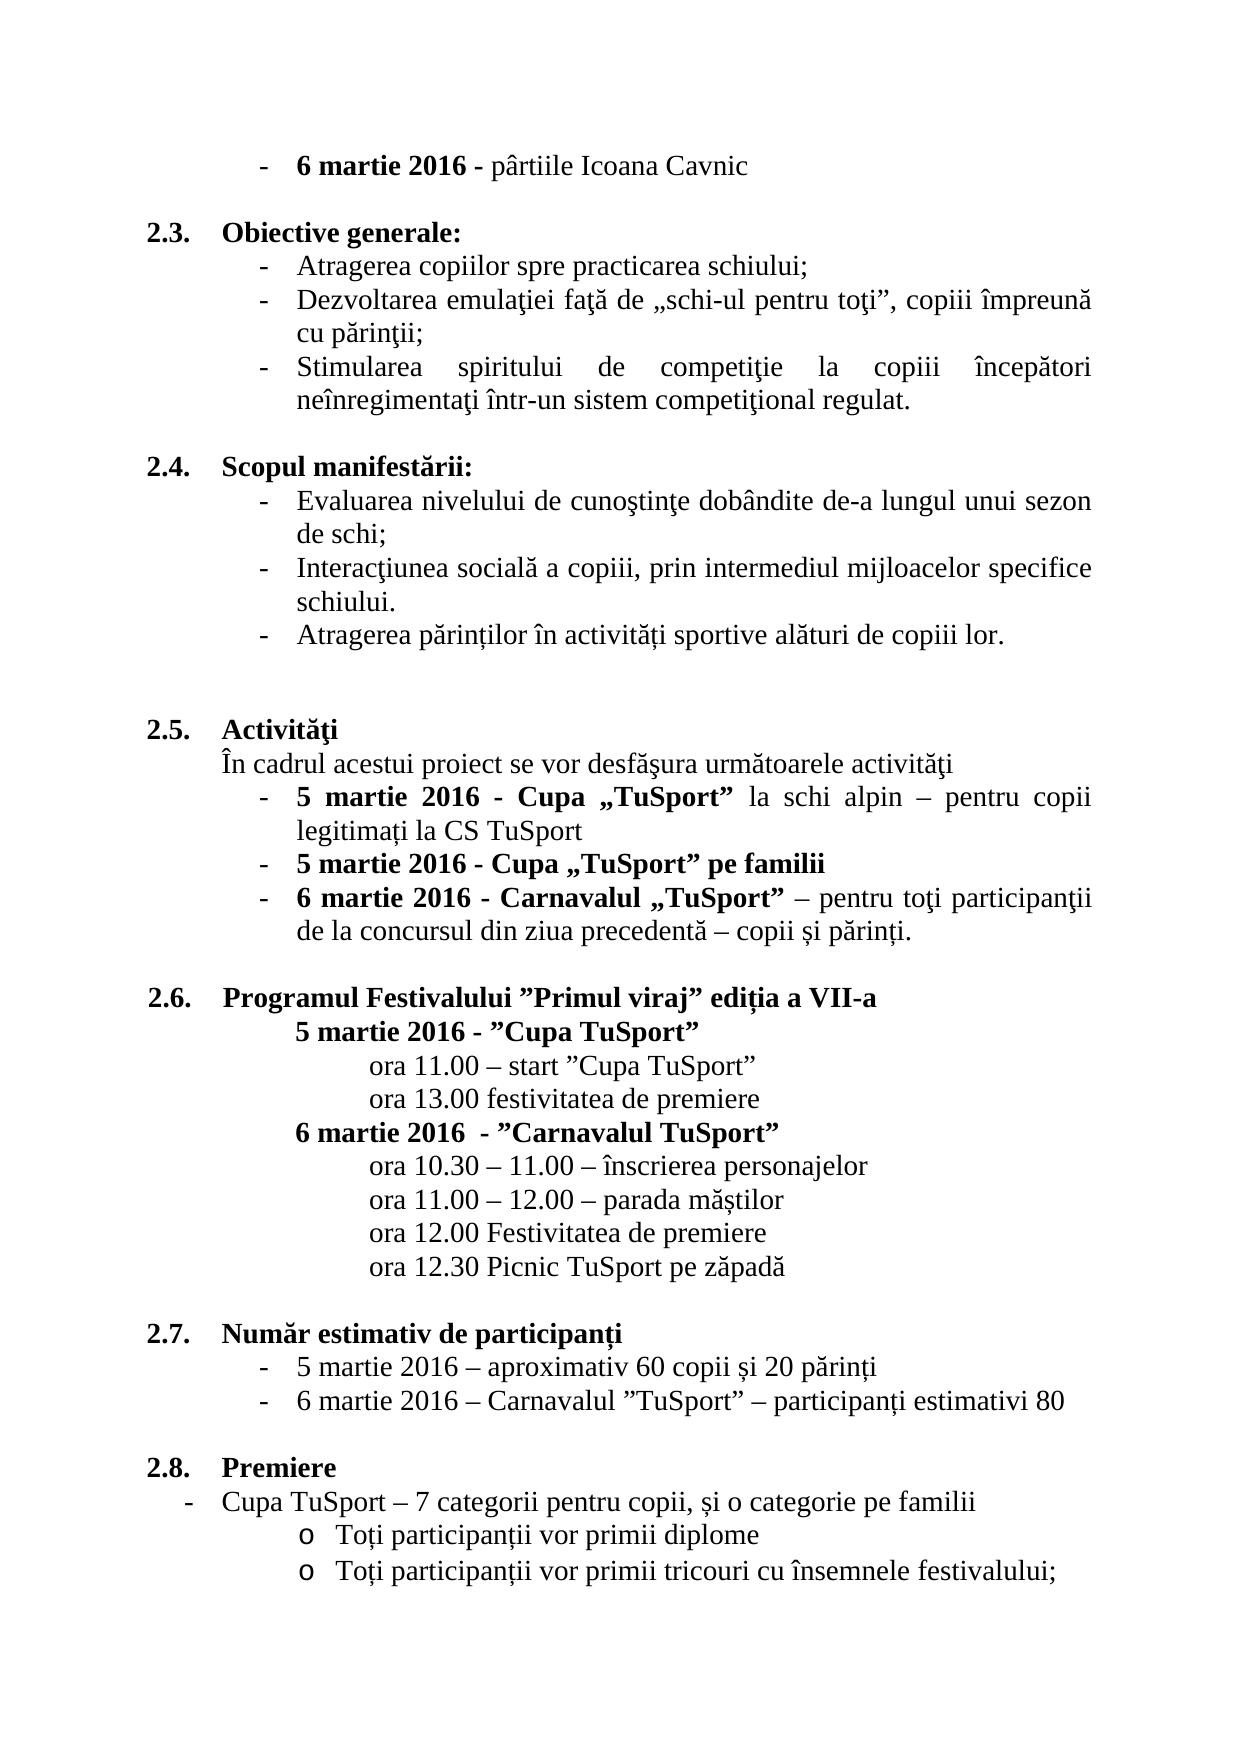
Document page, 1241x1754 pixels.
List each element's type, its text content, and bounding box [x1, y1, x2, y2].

list Premiere [146, 1450, 1093, 1484]
list Atragerea părinților în activități sportive alături de copiii lor. [259, 617, 1093, 651]
list Evaluarea nivelului de cunoştinţe dobândite de-a lungul unui sezon de schi; [259, 483, 1093, 550]
list Stimularea spiritului de competiţie la copiii începători neînregimentaţi într-un sistem competiţional regulat. [259, 349, 1093, 416]
list Cupa TuSport – 7 categorii pentru copii, și o categorie pe familii [184, 1484, 1093, 1517]
list ora 11.00 – start ”Cupa TuSport” [295, 1048, 1093, 1081]
list 6 martie 2016 - Carnavalul „TuSport” – pentru toţi participanţii de la concursul din ziua precedentă – copii și părinți. [259, 880, 1093, 947]
list Toți participanții vor primii tricouri cu însemnele festivalului; [298, 1553, 1093, 1589]
list 6 martie 2016 – Carnavalul ”TuSport” – participanți estimativi 80 [259, 1383, 1093, 1417]
list 5 martie 2016 – aproximativ 60 copii și 20 părinți [259, 1349, 1093, 1383]
text În cadrul acestui proiect se vor desfăşura următoarele activităţi [148, 746, 1093, 779]
list 5 martie 2016 - Cupa „TuSport” pe familii [259, 846, 1093, 880]
list 6 martie 2016 - pârtiile Icoana Cavnic [259, 148, 1093, 181]
list Toți participanții vor primii diplome [298, 1517, 1093, 1553]
text 5 martie 2016 - ”Cupa TuSport” [221, 1014, 1093, 1048]
text ora 10.30 – 11.00 – înscrierea personajelor [148, 1148, 1093, 1182]
list Activităţi [146, 712, 1093, 746]
list Număr estimativ de participanți [146, 1316, 1093, 1349]
text ora 11.00 – 12.00 – parada măștilor [148, 1182, 1093, 1215]
text ora 12.30 Picnic TuSport pe zăpadă [148, 1249, 1093, 1282]
list Interacţiunea socială a copiii, prin intermediul mijloacelor specifice schiului. [259, 550, 1093, 617]
list Atragerea copiilor spre practicarea schiului; [259, 248, 1093, 282]
list Programul Festivalului ”Primul viraj” ediția a VII-a [148, 981, 1093, 1014]
list Scopul manifestării: [146, 449, 1093, 483]
text 6 martie 2016 - ”Carnavalul TuSport” [148, 1115, 1093, 1148]
text ora 12.00 Festivitatea de premiere [148, 1215, 1093, 1249]
list Obiective generale: [146, 215, 1093, 248]
list Dezvoltarea emulaţiei faţă de „schi-ul pentru toţi”, copiii împreună cu părinţii; [259, 282, 1093, 349]
list 5 martie 2016 - Cupa „TuSport” la schi alpin – pentru copii legitimați la CS TuSport [259, 779, 1093, 846]
list ora 13.00 festivitatea de premiere [295, 1081, 1093, 1115]
